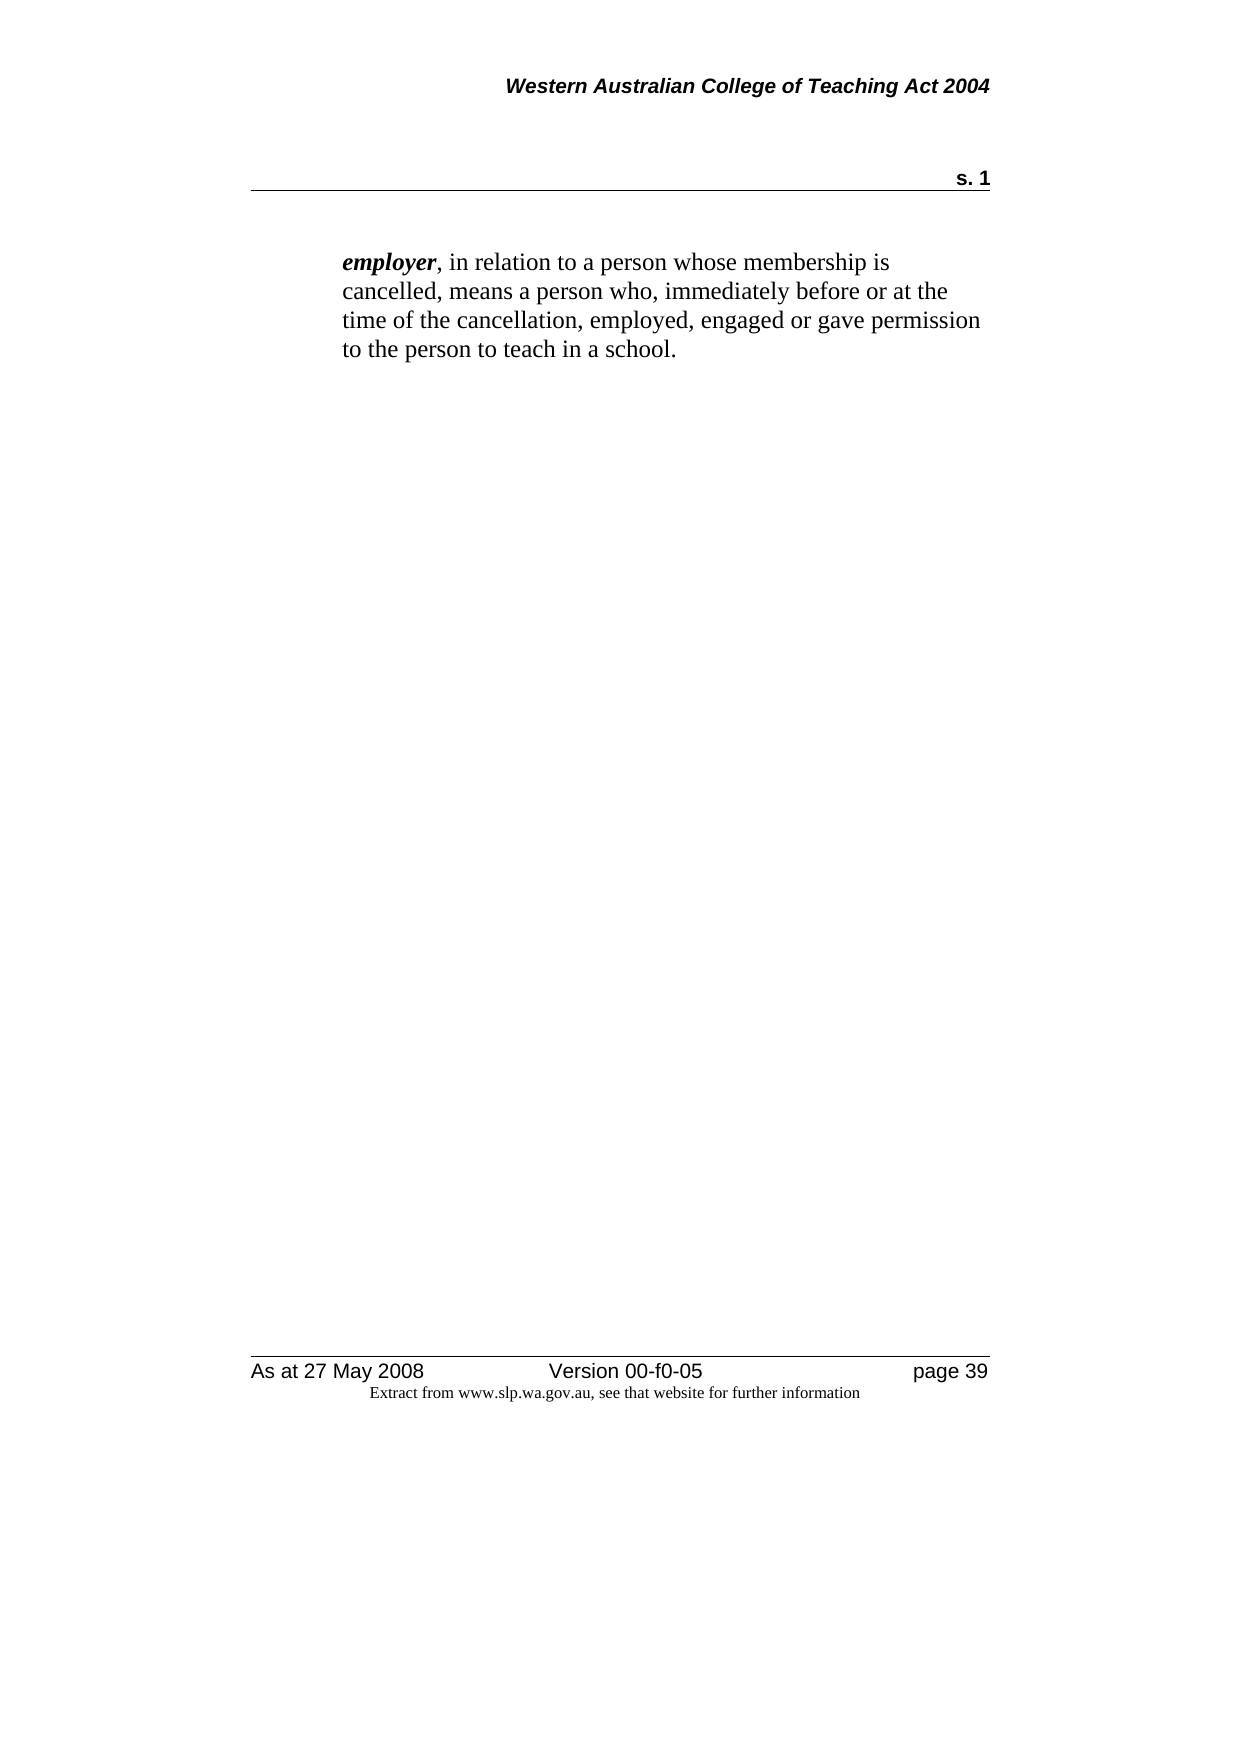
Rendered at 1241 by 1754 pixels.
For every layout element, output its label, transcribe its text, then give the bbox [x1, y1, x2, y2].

text employer, in relation to a person whose membership is cancelled, means a person who, immediately before or at the time of the cancellation, employed, engaged or gave permission to the person to teach in a school. [251, 247, 990, 362]
